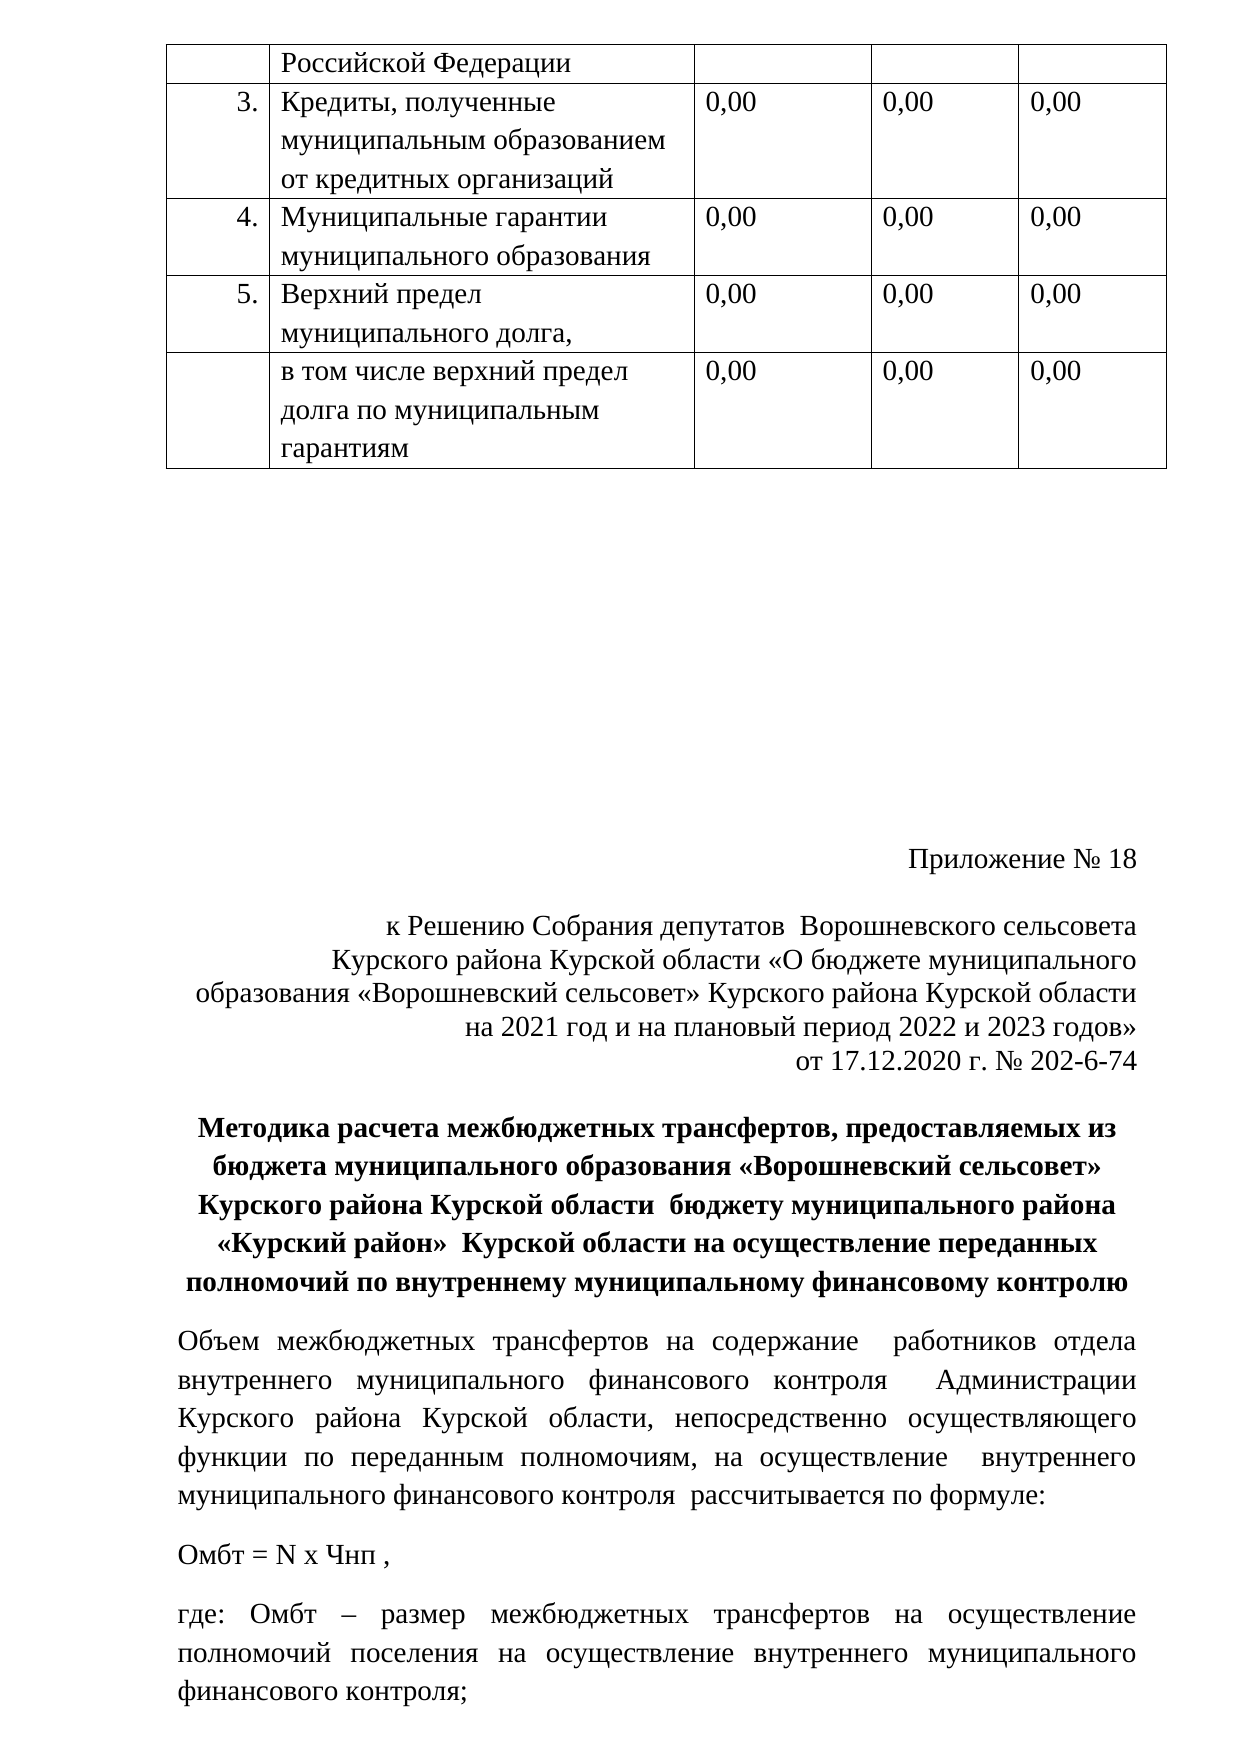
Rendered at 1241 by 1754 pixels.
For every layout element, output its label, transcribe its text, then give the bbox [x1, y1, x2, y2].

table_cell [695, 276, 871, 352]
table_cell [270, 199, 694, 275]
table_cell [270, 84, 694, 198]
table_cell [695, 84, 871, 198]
text от 17.12.2020 г. № 202-6-74 [177, 1043, 1137, 1076]
text Омбт = N х Чнп , [177, 1537, 1137, 1570]
text Объем межбюджетных трансфертов на содержание работников отдела внутреннего муниципального финансового контроля Администрации Курского района Курской области, непосредственно осуществляющего функции по переданным полномочиям, на осуществление внутреннего муниципального финансового контроля рассчитывается по формуле: [177, 1323, 1137, 1511]
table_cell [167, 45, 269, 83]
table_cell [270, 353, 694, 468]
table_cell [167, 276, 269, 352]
text Приложение № 18 [177, 841, 1137, 875]
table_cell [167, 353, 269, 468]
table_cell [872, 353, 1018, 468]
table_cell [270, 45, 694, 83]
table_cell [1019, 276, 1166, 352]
text к Решению Собрания депутатов Ворошневского сельсовета [177, 908, 1137, 942]
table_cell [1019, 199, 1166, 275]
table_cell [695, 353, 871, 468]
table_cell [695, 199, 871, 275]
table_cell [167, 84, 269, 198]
text образования «Ворошневский сельсовет» Курского района Курской области на 2021 год и на плановый период 2022 и 2023 годов» [177, 976, 1137, 1043]
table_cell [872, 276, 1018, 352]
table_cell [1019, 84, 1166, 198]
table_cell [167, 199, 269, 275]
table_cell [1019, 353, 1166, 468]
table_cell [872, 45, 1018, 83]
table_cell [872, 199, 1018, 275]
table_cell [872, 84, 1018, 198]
text где: Омбт – размер межбюджетных трансфертов на осуществление полномочий поселения на осуществление внутреннего муниципального финансового контроля; [177, 1596, 1137, 1707]
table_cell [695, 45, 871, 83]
text Курского района Курской области «О бюджете муниципального [177, 942, 1137, 976]
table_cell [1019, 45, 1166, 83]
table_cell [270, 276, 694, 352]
text Методика расчета межбюджетных трансфертов, предоставляемых из бюджета муниципального образования «Ворошневский сельсовет» Курского района Курской области бюджету муниципального района «Курский район» Курской области на осуществление переданных полномочий по внутреннему муниципальному финансовому контролю [177, 1110, 1137, 1297]
